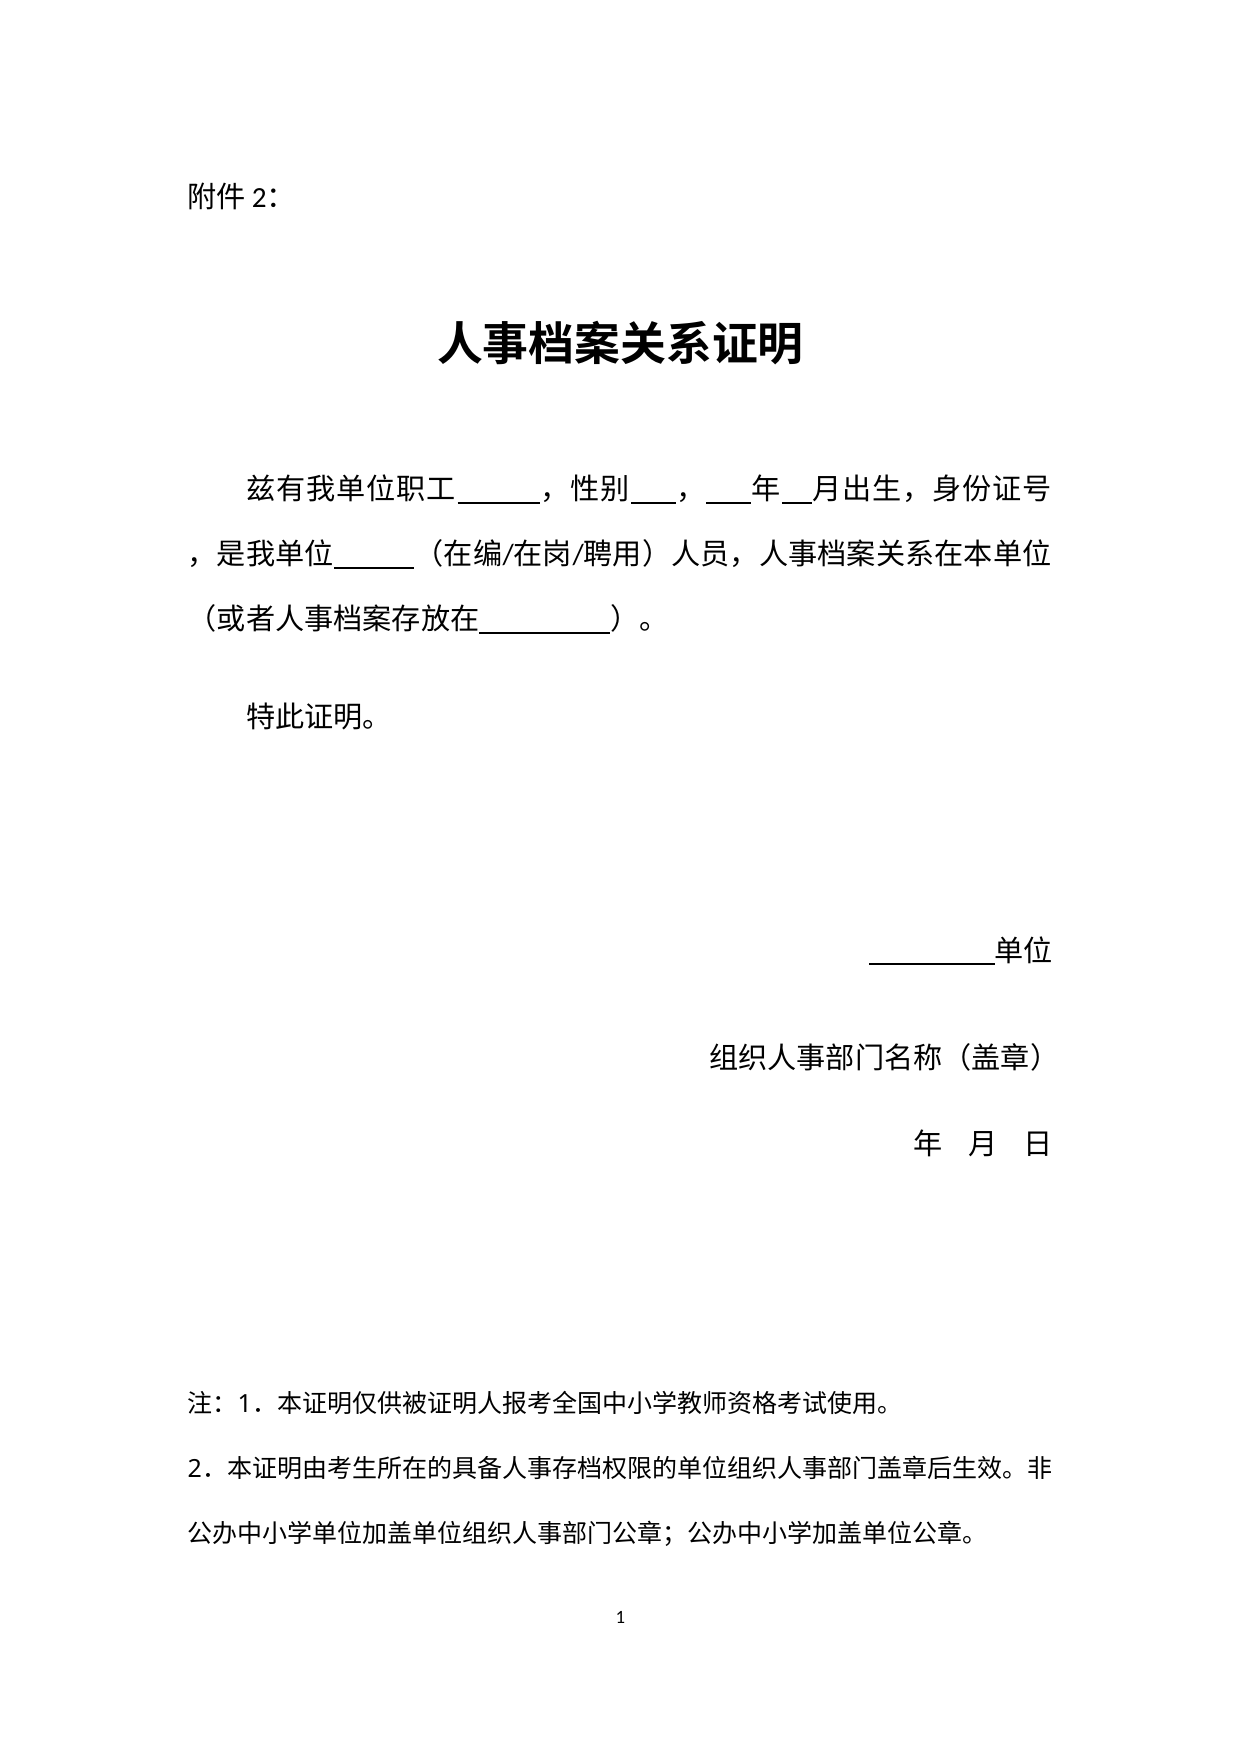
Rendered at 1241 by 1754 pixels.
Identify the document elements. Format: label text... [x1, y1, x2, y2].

text 注：1．本证明仅供被证明人报考全国中小学教师资格考试使用。 [187, 1369, 1053, 1434]
text 年 月 日 [187, 1109, 1053, 1174]
text 特此证明。 [187, 682, 1053, 747]
text 2．本证明由考生所在的具备人事存档权限的单位组织人事部门盖章后生效。非公办中小学单位加盖单位组织人事部门公章；公办中小学加盖单位公章。 [187, 1434, 1053, 1564]
text 人事档案关系证明 [187, 292, 1053, 389]
text 附件2： [187, 162, 1021, 227]
text 单位 [187, 916, 1053, 981]
text 兹有我单位职工 ，性别 ， 年 月出生，身份证号 ，是我单位 （在编/在岗/聘用）人员，人事档案关系在本单位（或者人事档案存放在 ）。 [187, 454, 1053, 649]
text 组织人事部门名称（盖章） [187, 1023, 1059, 1088]
